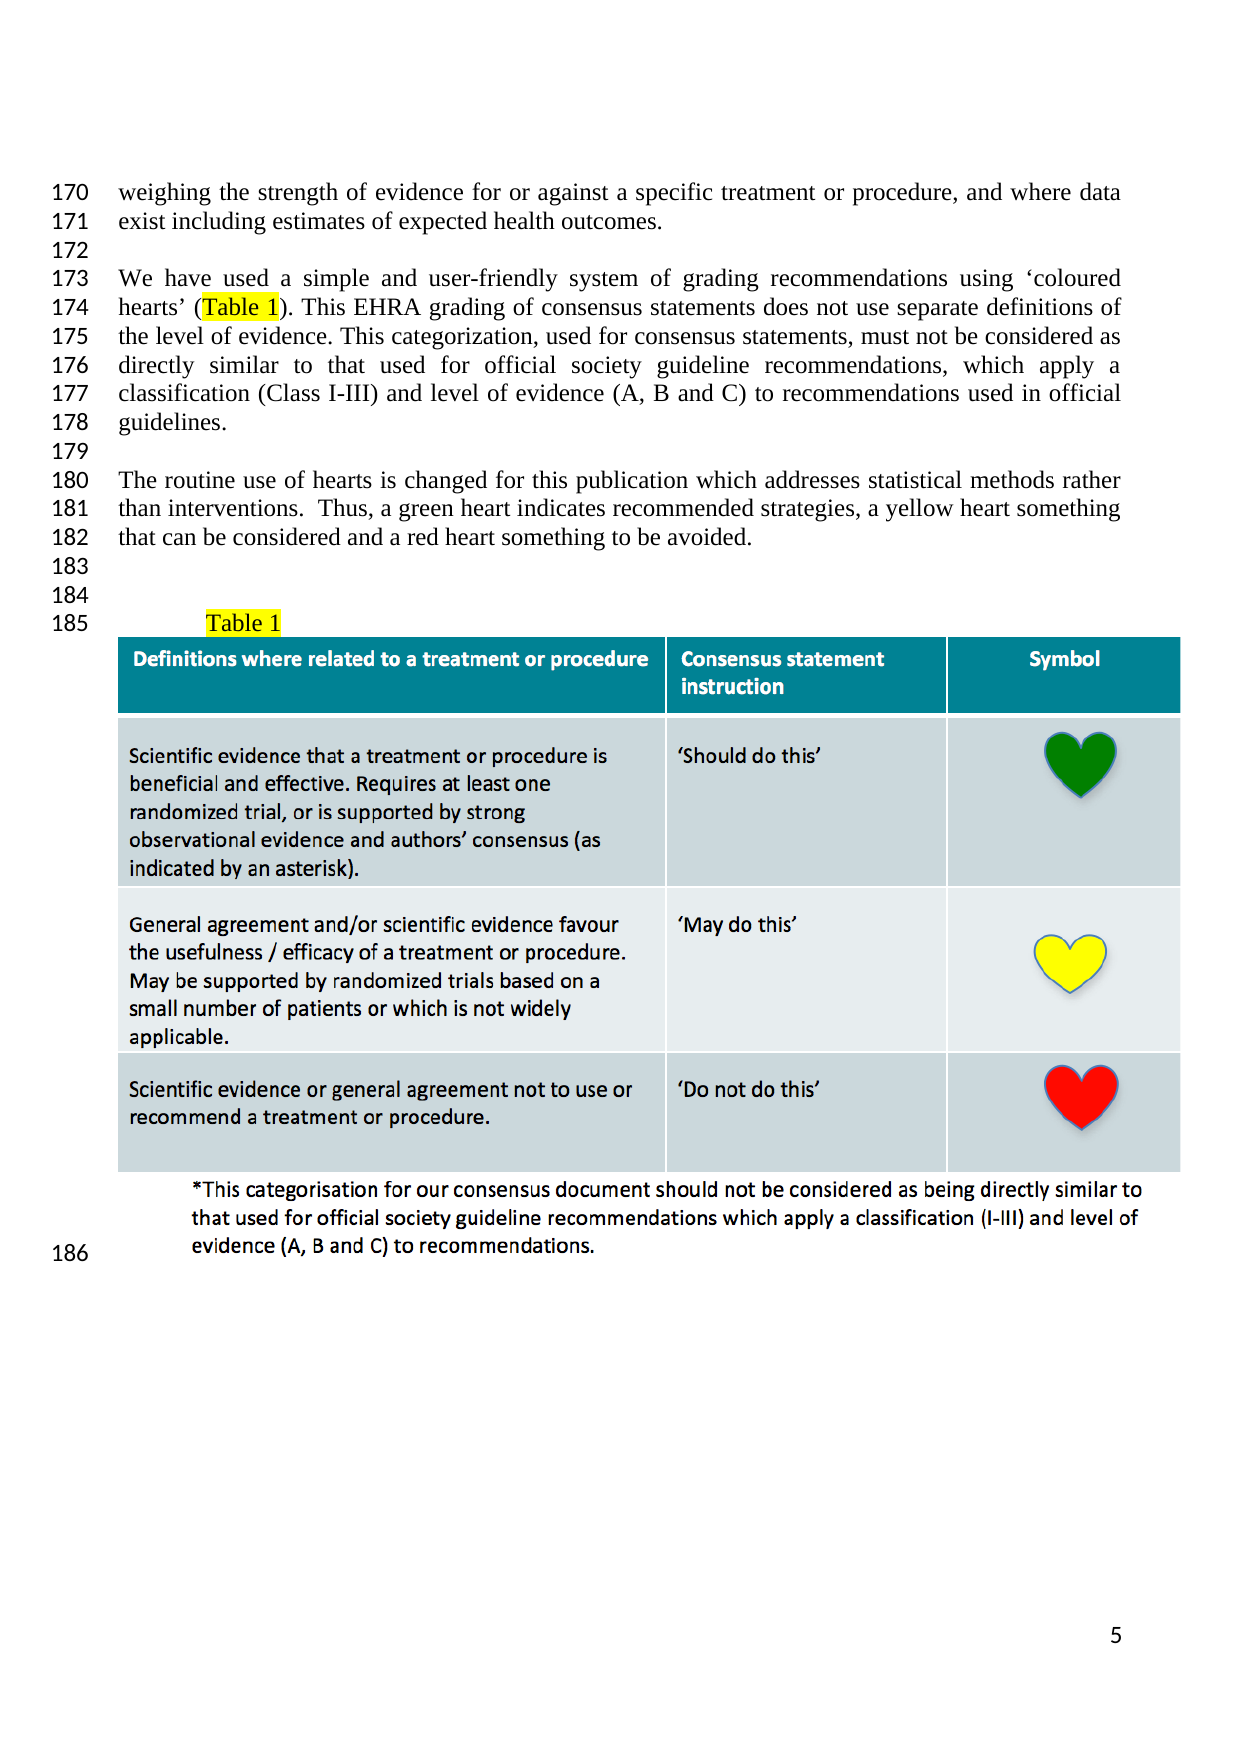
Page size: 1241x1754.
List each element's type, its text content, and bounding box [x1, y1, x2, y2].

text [118, 177, 1122, 235]
text We have used a simple and user-friendly system of grading recommendations using ‘coloured hearts’ (Table 1). This EHRA grading of consensus statements does not use separate definitions of the level of evidence. This categorization, used for consensus statements, must not be considered as directly similar to that used for official society guideline recommendations, which apply a classification (Class I-III) and level of evidence (A, B and C) to recommendations used in official guidelines. [118, 263, 1122, 436]
text The routine use of hearts is changed for this publication which addresses statistical methods rather than interventions. Thus, a green heart indicates recommended strategies, a yellow heart something that can be considered and a red heart something to be avoided. [118, 465, 1122, 551]
text Table 1 [206, 608, 1122, 637]
picture [118, 637, 1181, 1262]
